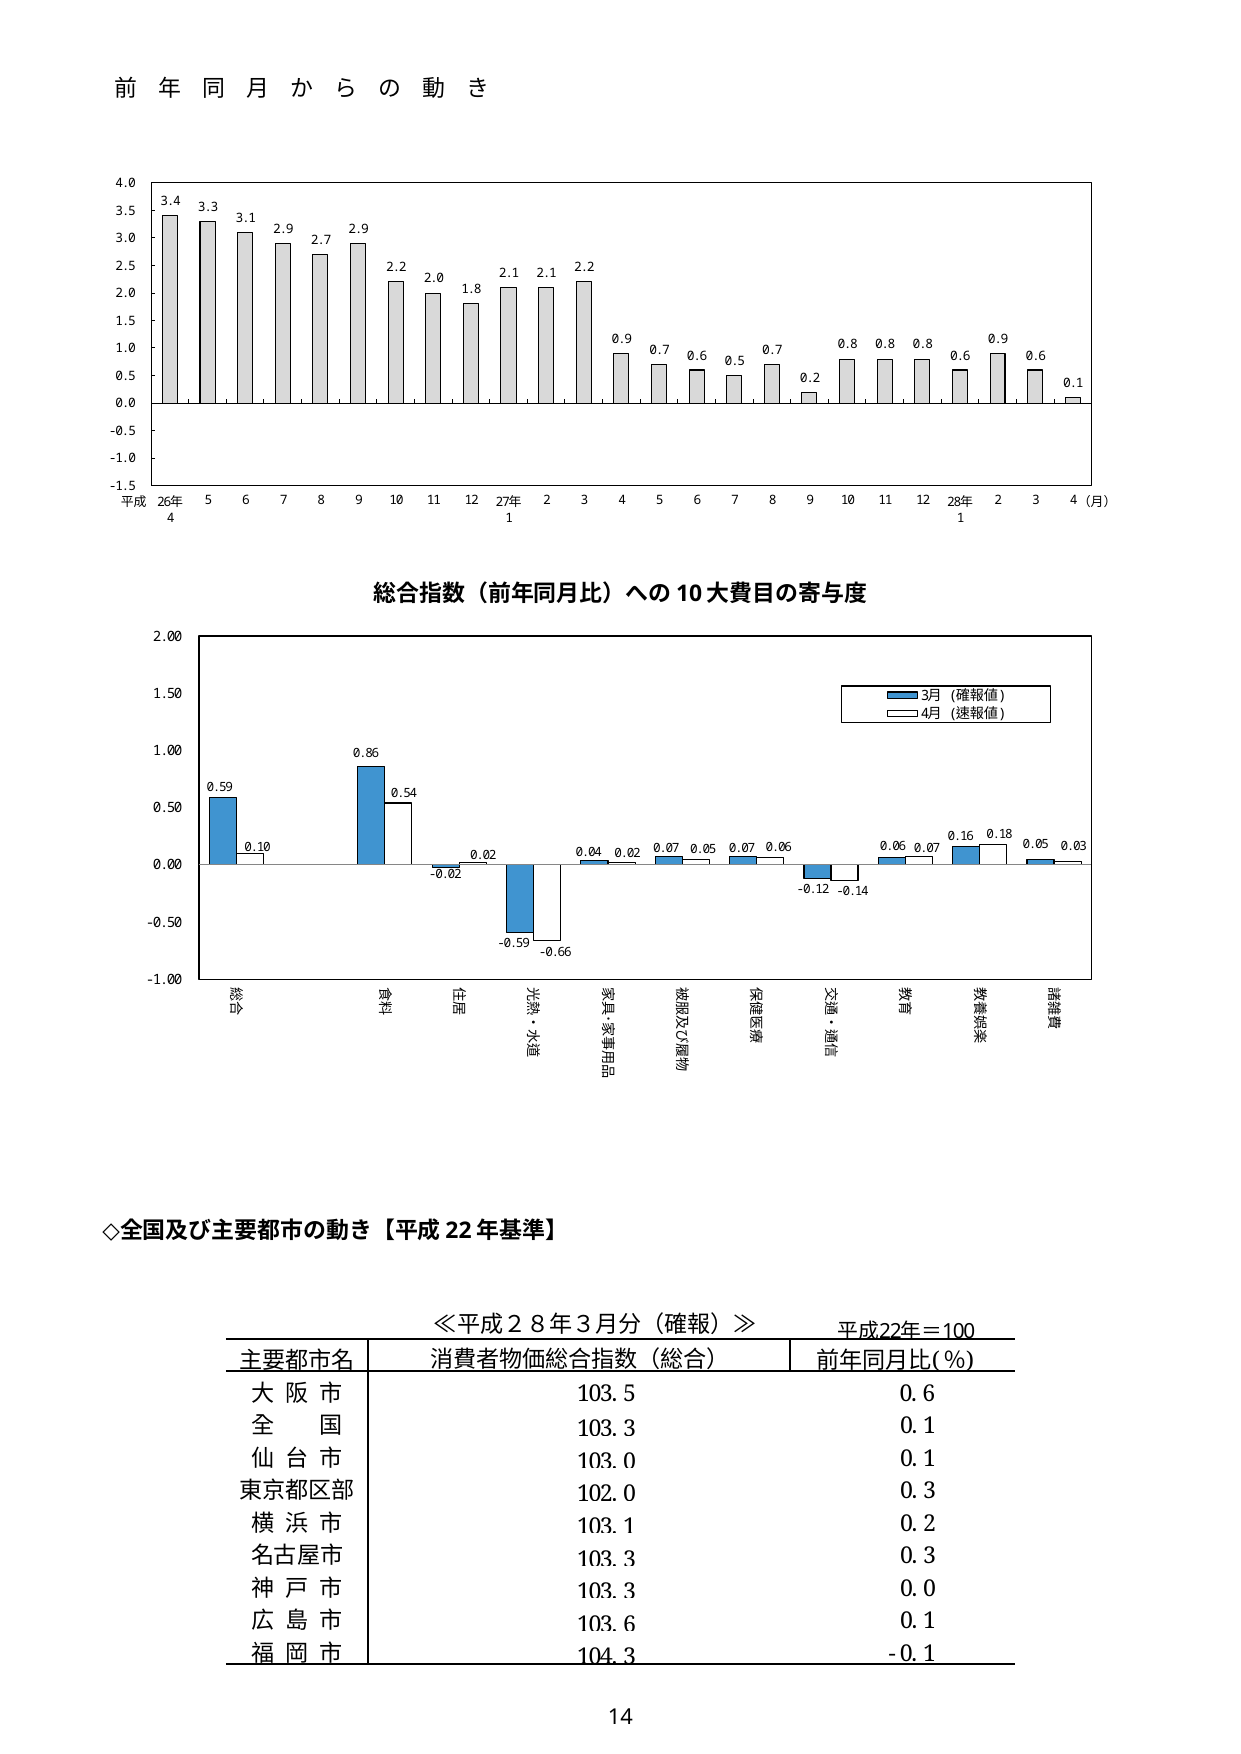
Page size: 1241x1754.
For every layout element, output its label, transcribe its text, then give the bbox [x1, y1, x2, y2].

text ２ 前年同月からの動き [114, 68, 1126, 106]
